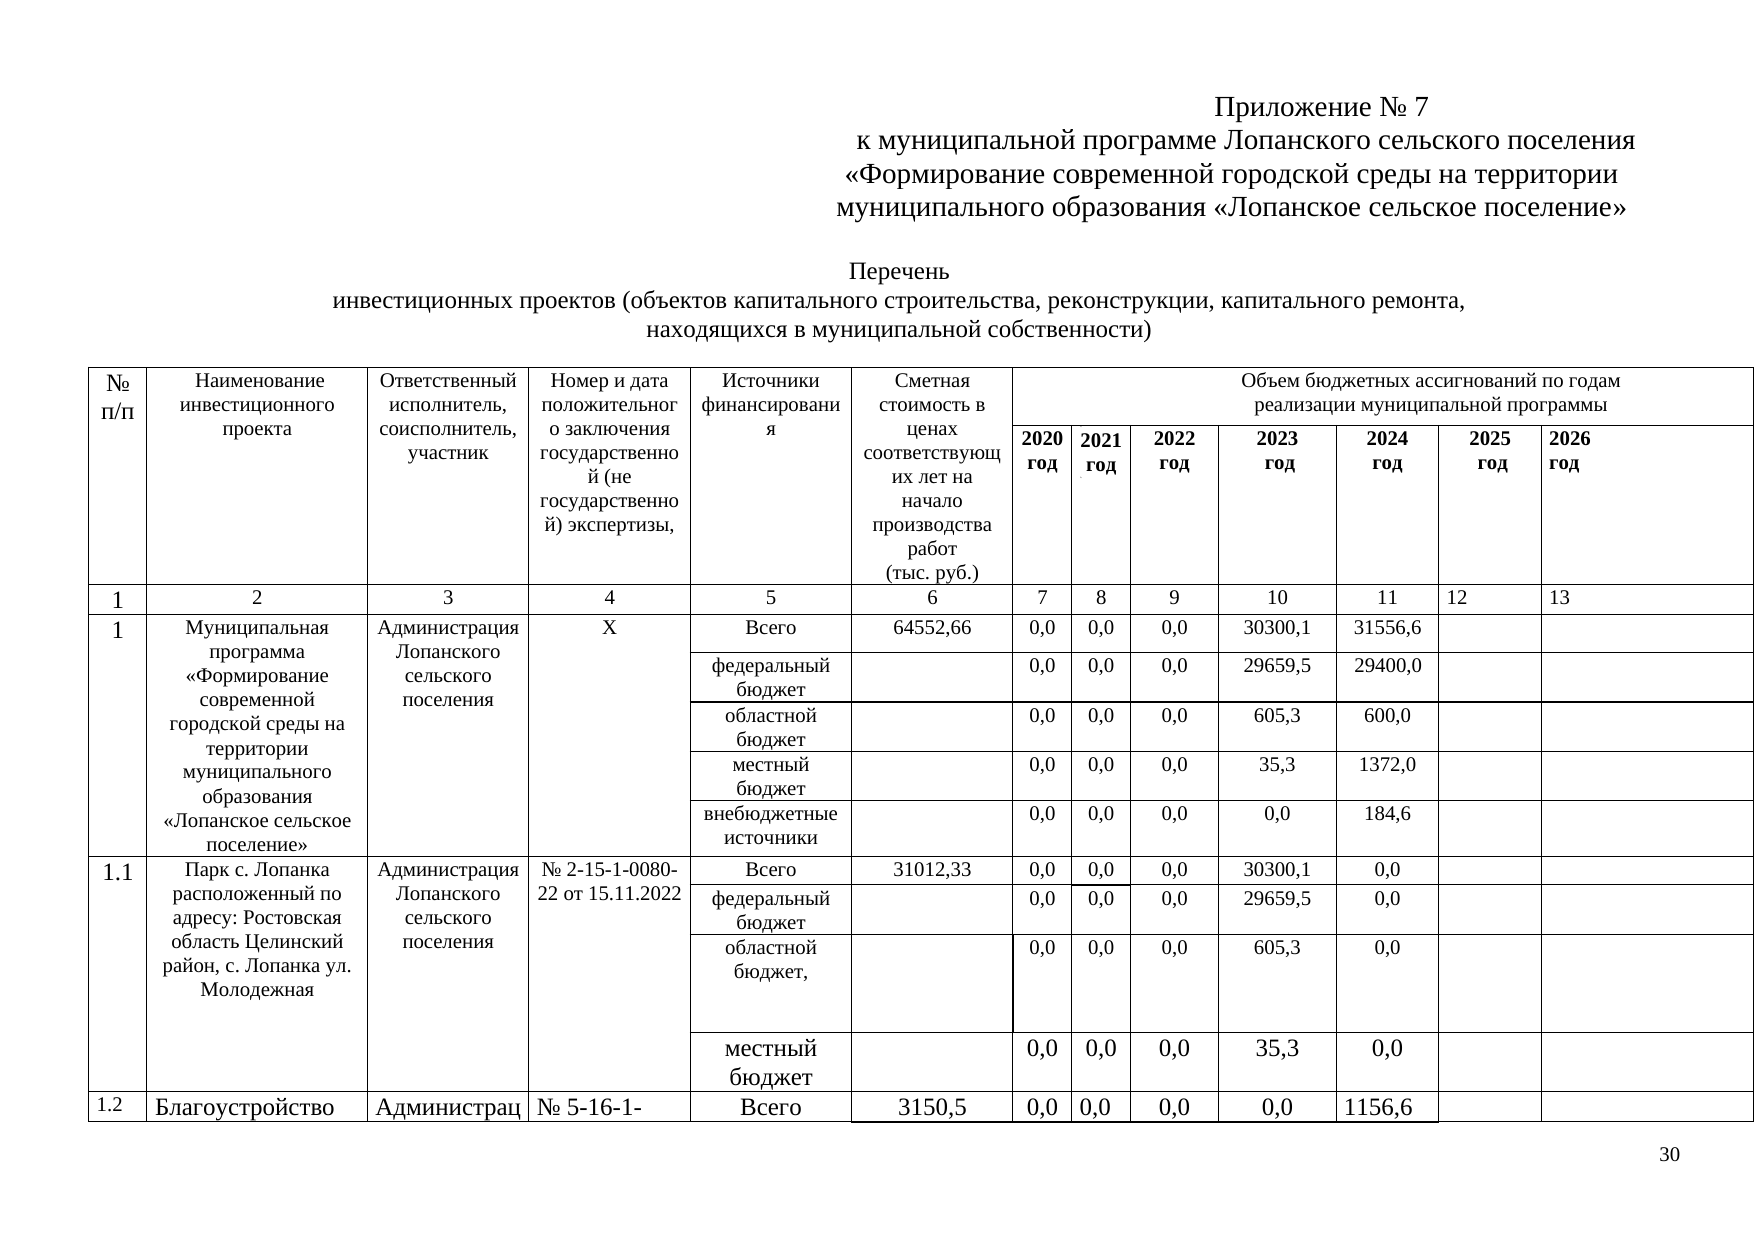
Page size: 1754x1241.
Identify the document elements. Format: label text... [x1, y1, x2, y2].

table_cell [852, 801, 1012, 856]
table_cell 0,0 [1131, 752, 1218, 800]
table_cell [1439, 703, 1541, 751]
table_cell 0,0 [1072, 857, 1130, 884]
table_cell 184,6 [1337, 801, 1438, 856]
table_cell 3 [368, 585, 528, 614]
table_cell областной бюджет, [691, 935, 851, 1032]
table_cell местный бюджет [691, 752, 851, 800]
table_cell 31556,6 [1337, 615, 1438, 652]
table_cell 30300,1 [1219, 857, 1336, 884]
table_cell 0,0 [1013, 703, 1071, 751]
table_cell [1542, 857, 1753, 884]
table_cell 0,0 [1337, 1033, 1438, 1091]
table_cell 0,0 [1131, 1092, 1218, 1121]
table_cell Парк с. Лопанка расположенный по адресу: Ростовская область Целинский район, с. Лопанка ул. Молодежная [147, 857, 367, 1091]
table_cell 64552,66 [852, 615, 1012, 652]
table_cell 11 [1337, 585, 1438, 614]
table_cell 0,0 [1072, 935, 1130, 1032]
table_cell 4 [529, 585, 690, 614]
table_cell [529, 1092, 690, 1121]
table_cell [1439, 1092, 1541, 1121]
table_cell [1542, 615, 1753, 652]
table_cell [1542, 885, 1753, 934]
table_cell 0,0 [1013, 885, 1071, 934]
table_cell областной бюджет [691, 703, 851, 751]
table_header Объем бюджетных ассигнований по годам реализации муниципальной программы [1013, 368, 1753, 425]
table_cell [852, 703, 1012, 751]
table_cell 29659,5 [1219, 885, 1336, 934]
table_cell 600,0 [1337, 703, 1438, 751]
table_cell 35,3 [1219, 752, 1336, 800]
table_cell 10 [1219, 585, 1336, 614]
table_cell 5 [691, 585, 851, 614]
table_cell 1.2 [89, 1092, 146, 1121]
table_cell 0,0 [1072, 653, 1130, 701]
table_header Наименование инвестиционного проекта [147, 368, 367, 584]
table_cell 0,0 [1072, 703, 1130, 751]
table_header Номер и дата положительного заключения государственной (не государственной) экспертизы, [529, 368, 690, 584]
table_cell Х [529, 615, 690, 856]
table_cell 2020 год [1013, 426, 1071, 584]
table_cell 0,0 [1131, 615, 1218, 652]
table_cell 0,0 [1072, 615, 1130, 652]
table_cell 0,0 [1013, 615, 1071, 652]
table_cell [1439, 615, 1541, 652]
table_cell 0,0 [1013, 752, 1071, 800]
table_cell 0,0 [1014, 935, 1071, 1032]
table_cell 13 [1542, 585, 1753, 614]
table_cell 2026 год [1542, 426, 1753, 584]
table_cell 0,0 [1013, 857, 1071, 884]
table_cell [1542, 1092, 1753, 1121]
text находящихся в муниципальной собственности) [118, 314, 1680, 343]
table_cell 1156,6 [1337, 1092, 1438, 1121]
table_cell 0,0 [1072, 1092, 1130, 1121]
table_cell 8 [1072, 585, 1130, 614]
table_cell 1.1 [89, 857, 146, 1091]
table_cell 2 [147, 585, 367, 614]
table_cell 605,3 [1219, 703, 1336, 751]
table_cell [1439, 752, 1541, 800]
table_cell Всего [691, 1092, 851, 1121]
table_cell Всего [691, 857, 851, 884]
table_cell № 2-15-1-0080-22 от 15.11.2022 [529, 857, 690, 1091]
table_cell Всего [691, 615, 851, 652]
table_cell 605,3 [1219, 935, 1336, 1032]
table_cell федеральный бюджет [691, 885, 851, 934]
table_cell 0,0 [1131, 801, 1218, 856]
text Приложение № 7 [871, 89, 1754, 122]
table_cell 29659,5 [1219, 653, 1336, 701]
table_cell 2025 год [1439, 426, 1541, 584]
table_cell 6 [852, 585, 1012, 614]
table_cell 3150,5 [852, 1092, 1012, 1121]
table_cell 0,0 [1072, 886, 1130, 934]
table_cell 9 [1131, 585, 1218, 614]
text Перечень [118, 256, 1680, 285]
table_cell 0,0 [1013, 653, 1071, 701]
table_cell 2022 год [1131, 426, 1218, 584]
table_cell 0,0 [1337, 857, 1438, 884]
table_cell [1542, 801, 1753, 856]
table_cell 0,0 [1337, 885, 1438, 934]
table_cell [1542, 653, 1753, 701]
table_cell [1542, 1033, 1753, 1091]
table_cell 0,0 [1131, 653, 1218, 701]
table_cell Муниципальная программа «Формирование современной городской среды на территории муниципального образования «Лопанское сельское поселение» [147, 615, 367, 856]
table_cell [852, 885, 1012, 934]
table_cell внебюджетные источники [691, 801, 851, 856]
table_header Сметная стоимость в ценах соответствующих лет на начало производства работ (тыс. руб.) [852, 368, 1012, 584]
table_cell 2023 год [1219, 426, 1336, 584]
table_cell 0,0 [1013, 1092, 1071, 1121]
text инвестиционных проектов (объектов капитального строительства, реконструкции, капитального ремонта, [118, 285, 1680, 314]
table_cell 0,0 [1131, 1033, 1218, 1091]
table_cell 1 [89, 615, 146, 800]
table_cell 0,0 [1219, 801, 1336, 856]
table_cell 0,0 [1219, 1092, 1336, 1121]
table_cell [1439, 935, 1541, 1032]
table_cell 0,0 [1072, 752, 1130, 800]
table_cell 0,0 [1013, 801, 1071, 856]
table_cell [1542, 935, 1753, 1032]
table_cell 29400,0 [1337, 653, 1438, 701]
table_cell [1542, 703, 1753, 751]
table_cell 12 [1439, 585, 1541, 614]
table_cell 2021 год [1072, 426, 1130, 584]
table_cell 31012,33 [852, 857, 1012, 884]
text к муниципальной программе Лопанского сельского поселения «Формирование современной городской среды на территории муниципального образования «Лопанское сельское поселение» [783, 122, 1680, 223]
table_cell 0,0 [1131, 935, 1218, 1032]
table_cell 0,0 [1072, 801, 1130, 856]
table_cell 1 [89, 585, 146, 614]
table_cell 0,0 [1131, 885, 1218, 934]
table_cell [147, 1092, 367, 1121]
table_cell местный бюджет [691, 1033, 851, 1091]
table_cell [852, 653, 1012, 701]
table_cell 1372,0 [1337, 752, 1438, 800]
table_cell Администрация Лопанского сельского поселения [368, 857, 528, 1091]
table_cell [852, 752, 1012, 800]
table_header Ответственный исполнитель, соисполнитель, участник [368, 368, 528, 584]
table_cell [368, 1092, 528, 1121]
table_cell Администрация Лопанского сельского поселения [368, 615, 528, 856]
table_cell [1439, 885, 1541, 934]
table_cell 35,3 [1219, 1033, 1336, 1091]
table_cell [852, 1033, 1012, 1091]
table_cell 0,0 [1013, 1033, 1071, 1091]
table_cell 0,0 [1131, 703, 1218, 751]
table_cell [1439, 1033, 1541, 1091]
table_cell 0,0 [1337, 935, 1438, 1032]
table_cell 0,0 [1131, 857, 1218, 884]
table_cell 2024 год [1337, 426, 1438, 584]
table_cell 0,0 [1072, 1033, 1130, 1091]
table_cell [1439, 653, 1541, 701]
table_cell 30300,1 [1219, 615, 1336, 652]
table_header Источники финансирования [691, 368, 851, 584]
table_cell [1542, 752, 1753, 800]
table_cell 7 [1013, 585, 1071, 614]
table_cell [89, 800, 146, 856]
table_cell федеральный бюджет [691, 653, 851, 701]
table_header № п/п [89, 368, 146, 584]
table_cell [852, 935, 1012, 1032]
table_cell [1439, 801, 1541, 856]
table_cell [1439, 857, 1541, 884]
